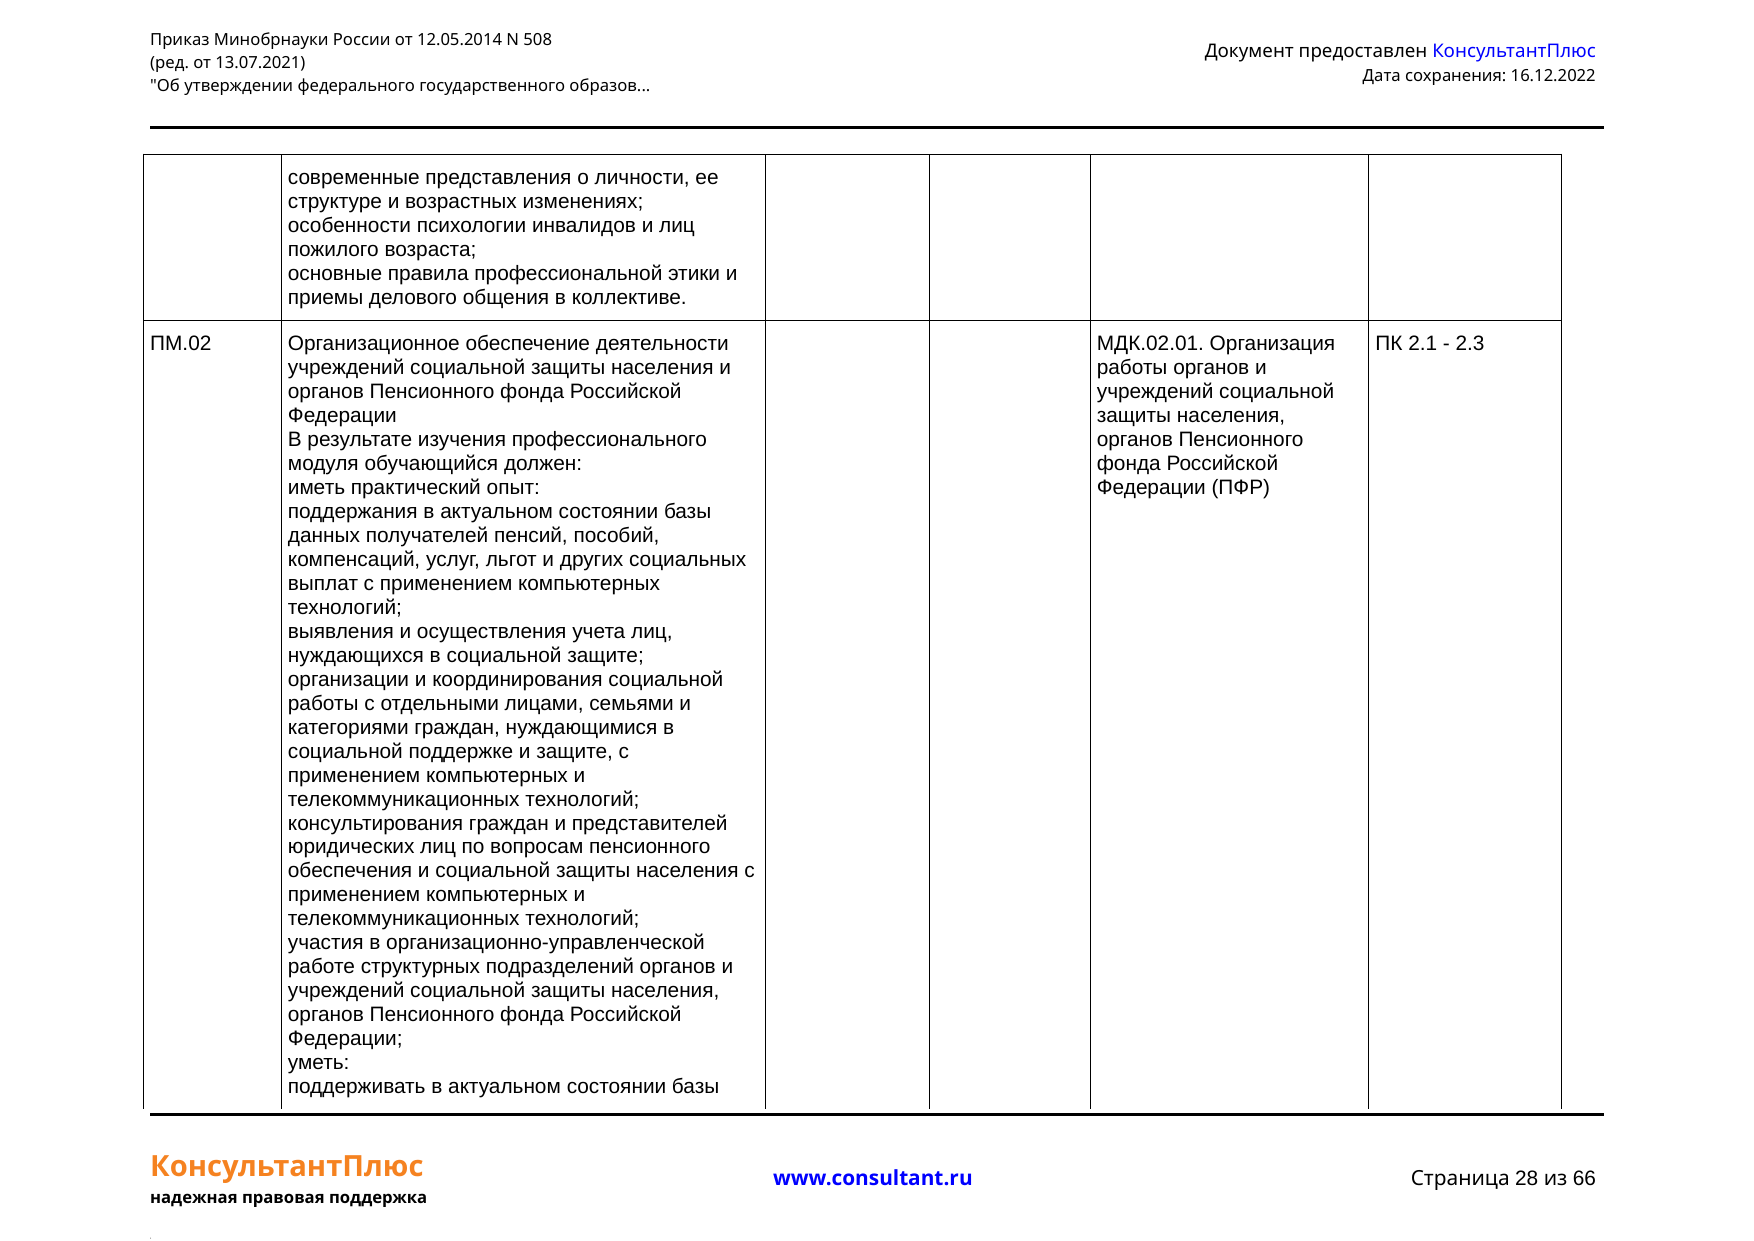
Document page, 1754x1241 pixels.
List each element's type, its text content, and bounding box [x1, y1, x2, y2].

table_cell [1091, 155, 1368, 319]
table_cell ПК 2.1 - 2.3 [1369, 321, 1561, 1108]
table_cell ПМ.02 [144, 321, 281, 1108]
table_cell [282, 321, 765, 1108]
table_cell [766, 321, 929, 1108]
table_cell [930, 321, 1090, 1108]
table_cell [1091, 321, 1368, 1108]
